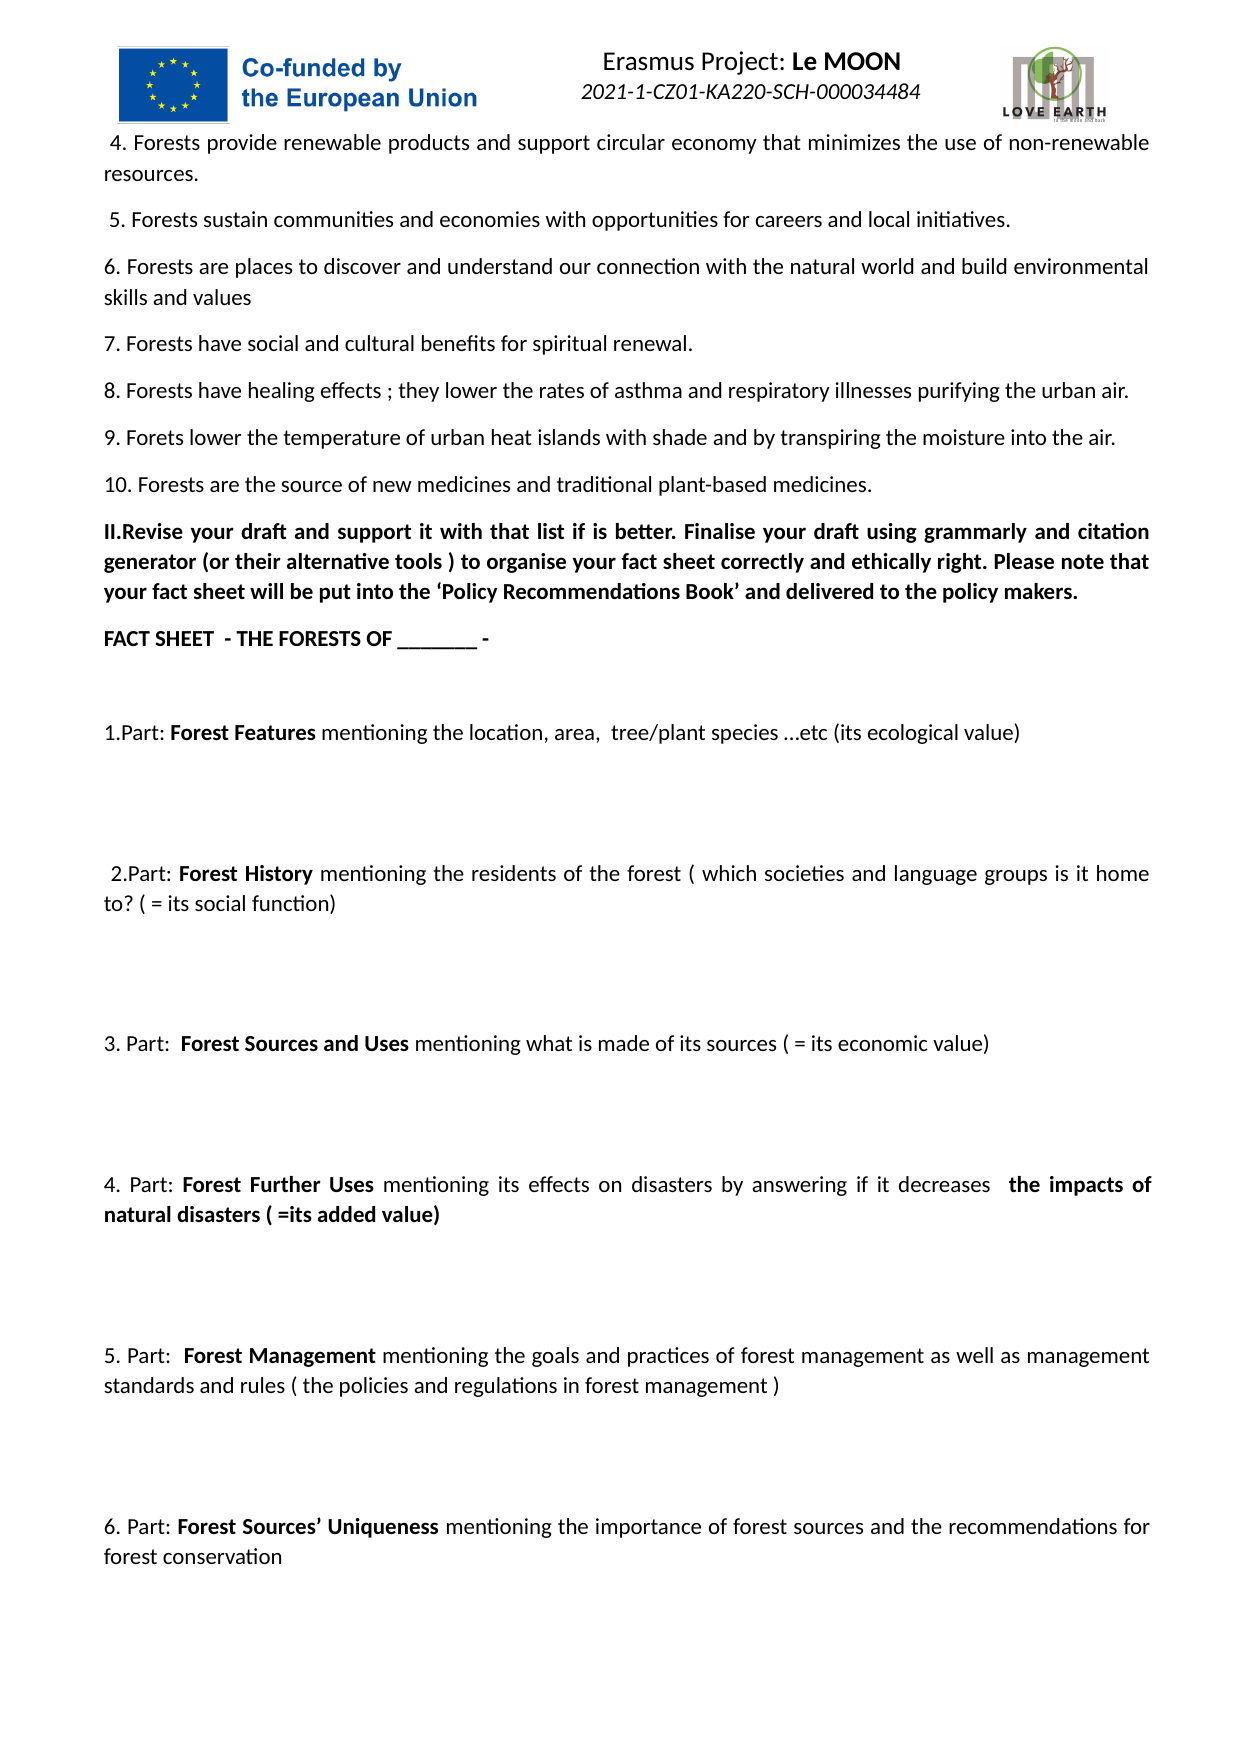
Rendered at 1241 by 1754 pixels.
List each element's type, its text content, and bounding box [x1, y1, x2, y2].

text 6. Part: Forest Sources’ Uniqueness mentioning the importance of forest sources and the recommendations for forest conservation [103, 1512, 1152, 1570]
text 9. Forets lower the temperature of urban heat islands with shade and by transpiring the moisture into the air. [103, 423, 1152, 451]
text 2.Part: Forest History mentioning the residents of the forest ( which societies and language groups is it home to? ( = its social function) [103, 859, 1152, 917]
text 5. Part: Forest Management mentioning the goals and practices of forest management as well as management standards and rules ( the policies and regulations in forest management ) [103, 1341, 1152, 1399]
text 7. Forests have social and cultural benefits for spiritual renewal. [103, 329, 1152, 357]
text 5. Forests sustain communities and economies with opportunities for careers and local initiatives. [103, 206, 1152, 233]
text 8. Forests have healing effects ; they lower the rates of asthma and respiratory illnesses purifying the urban air. [103, 376, 1152, 404]
text 4. Forests provide renewable products and support circular economy that minimizes the use of non-renewable resources. [103, 128, 1152, 187]
text II.Revise your draft and support it with that list if is better. Finalise your draft using grammarly and citation generator (or their alternative tools ) to organise your fact sheet correctly and ethically right. Please note that your fact sheet will be put into the ‘Policy Recommendations Book’ and delivered to the policy makers. [103, 517, 1152, 605]
text 6. Forests are places to discover and understand our connection with the natural world and build environmental skills and values [103, 252, 1152, 311]
picture [1000, 44, 1109, 126]
text 10. Forests are the source of new medicines and traditional plant-based medicines. [103, 470, 1152, 498]
picture [114, 44, 504, 126]
text 1.Part: Forest Features mentioning the location, area, tree/plant species …etc (its ecological value) [103, 718, 1152, 746]
text 4. Part: Forest Further Uses mentioning its effects on disasters by answering if it decreases the impacts of natural disasters ( =its added value) [103, 1170, 1152, 1228]
text FACT SHEET - THE FORESTS OF _______ - [103, 624, 1152, 652]
text 3. Part: Forest Sources and Uses mentioning what is made of its sources ( = its economic value) [103, 1029, 1152, 1057]
